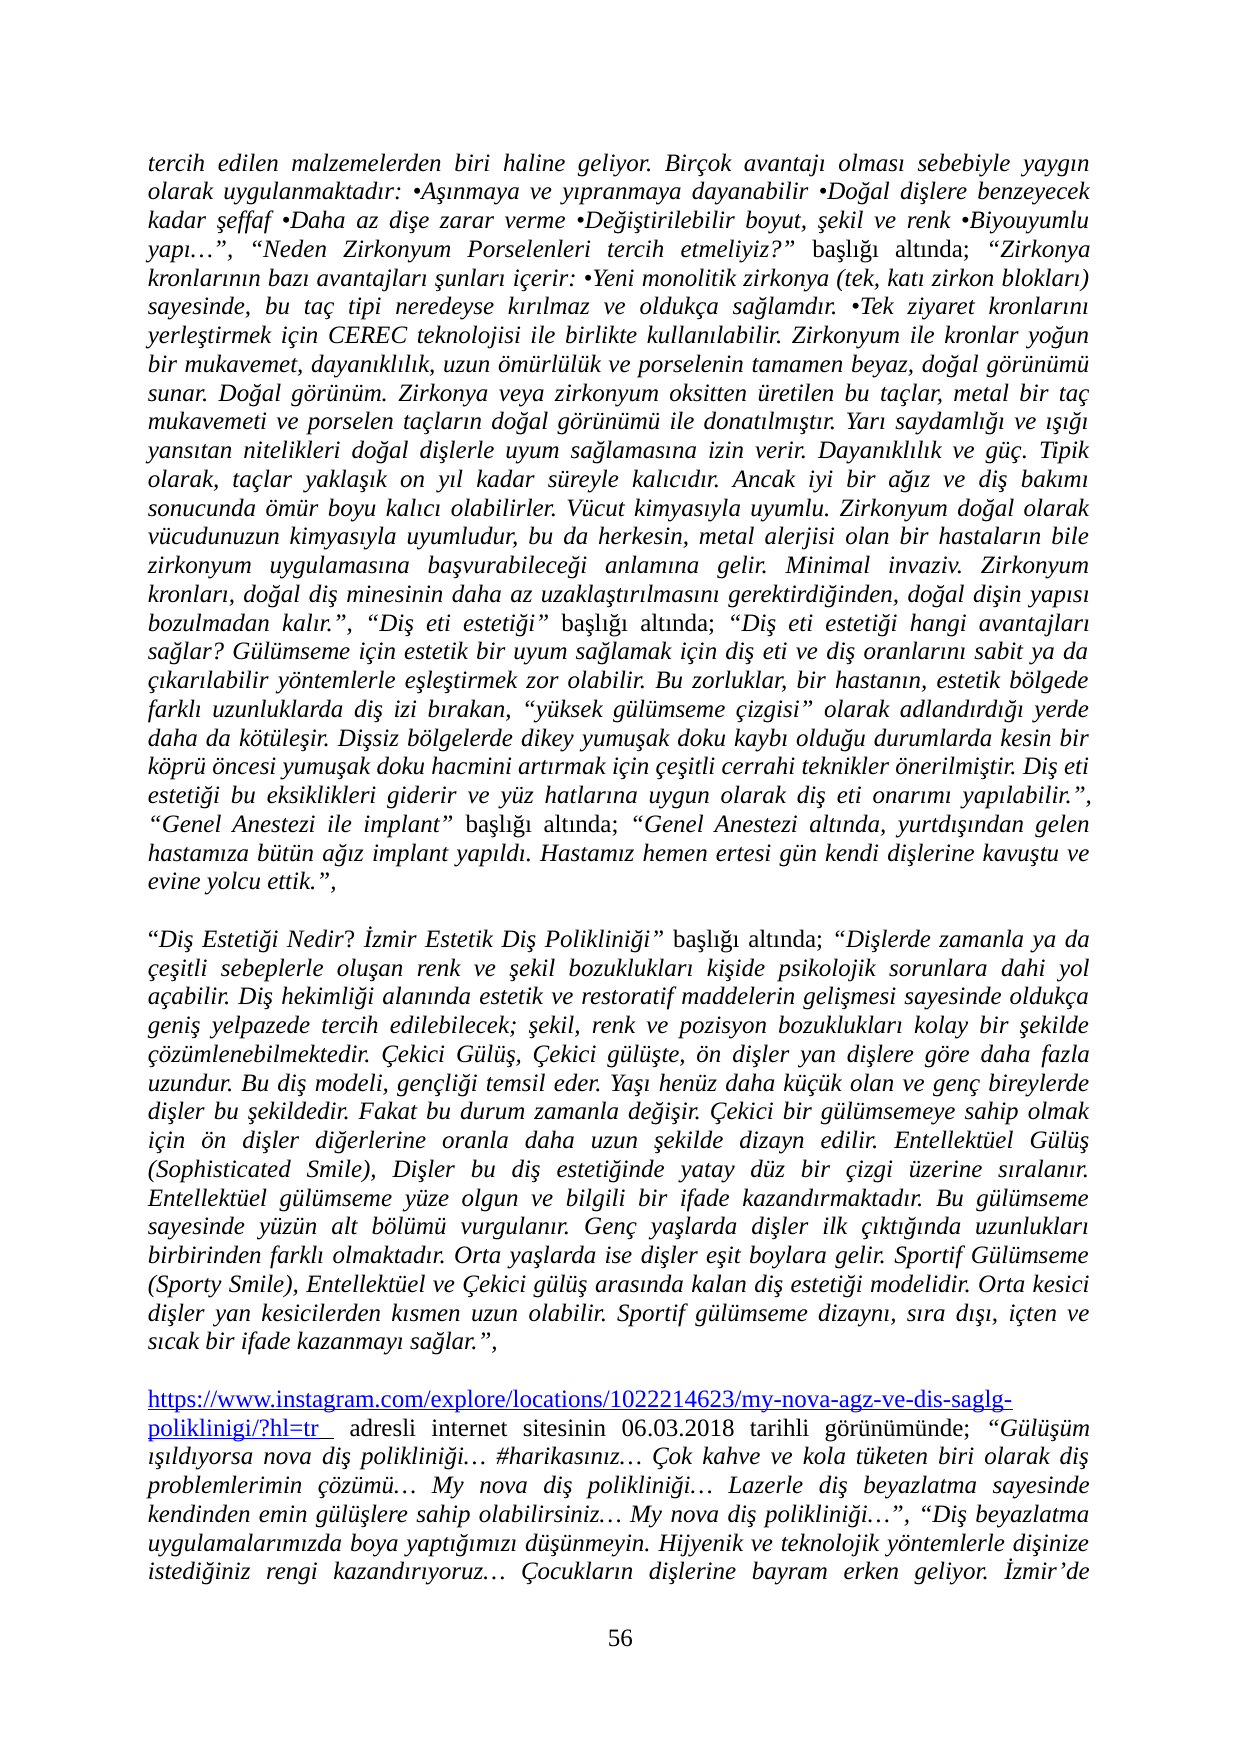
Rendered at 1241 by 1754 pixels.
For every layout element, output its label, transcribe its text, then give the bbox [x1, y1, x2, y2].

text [148, 1384, 1093, 1585]
text “Diş Estetiği Nedir? İzmir Estetik Diş Polikliniği” başlığı altında; “Dişlerde zamanla ya da çeşitli sebeplerle oluşan renk ve şekil bozuklukları kişide psikolojik sorunlara dahi yol açabilir. Diş hekimliği alanında estetik ve restoratif maddelerin gelişmesi sayesinde oldukça geniş yelpazede tercih edilebilecek; şekil, renk ve pozisyon bozuklukları kolay bir şekilde çözümlenebilmektedir. Çekici Gülüş, Çekici gülüşte, ön dişler yan dişlere göre daha fazla uzundur. Bu diş modeli, gençliği temsil eder. Yaşı henüz daha küçük olan ve genç bireylerde dişler bu şekildedir. Fakat bu durum zamanla değişir. Çekici bir gülümsemeye sahip olmak için ön dişler diğerlerine oranla daha uzun şekilde dizayn edilir. Entellektüel Gülüş (Sophisticated Smile), Dişler bu diş estetiğinde yatay düz bir çizgi üzerine sıralanır. Entellektüel gülümseme yüze olgun ve bilgili bir ifade kazandırmaktadır. Bu gülümseme sayesinde yüzün alt bölümü vurgulanır. Genç yaşlarda dişler ilk çıktığında uzunlukları birbirinden farklı olmaktadır. Orta yaşlarda ise dişler eşit boylara gelir. Sportif Gülümseme (Sporty Smile), Entellektüel ve Çekici gülüş arasında kalan diş estetiği modelidir. Orta kesici dişler yan kesicilerden kısmen uzun olabilir. Sportif gülümseme dizaynı, sıra dışı, içten ve sıcak bir ifade kazanmayı sağlar.”, [148, 924, 1093, 1355]
